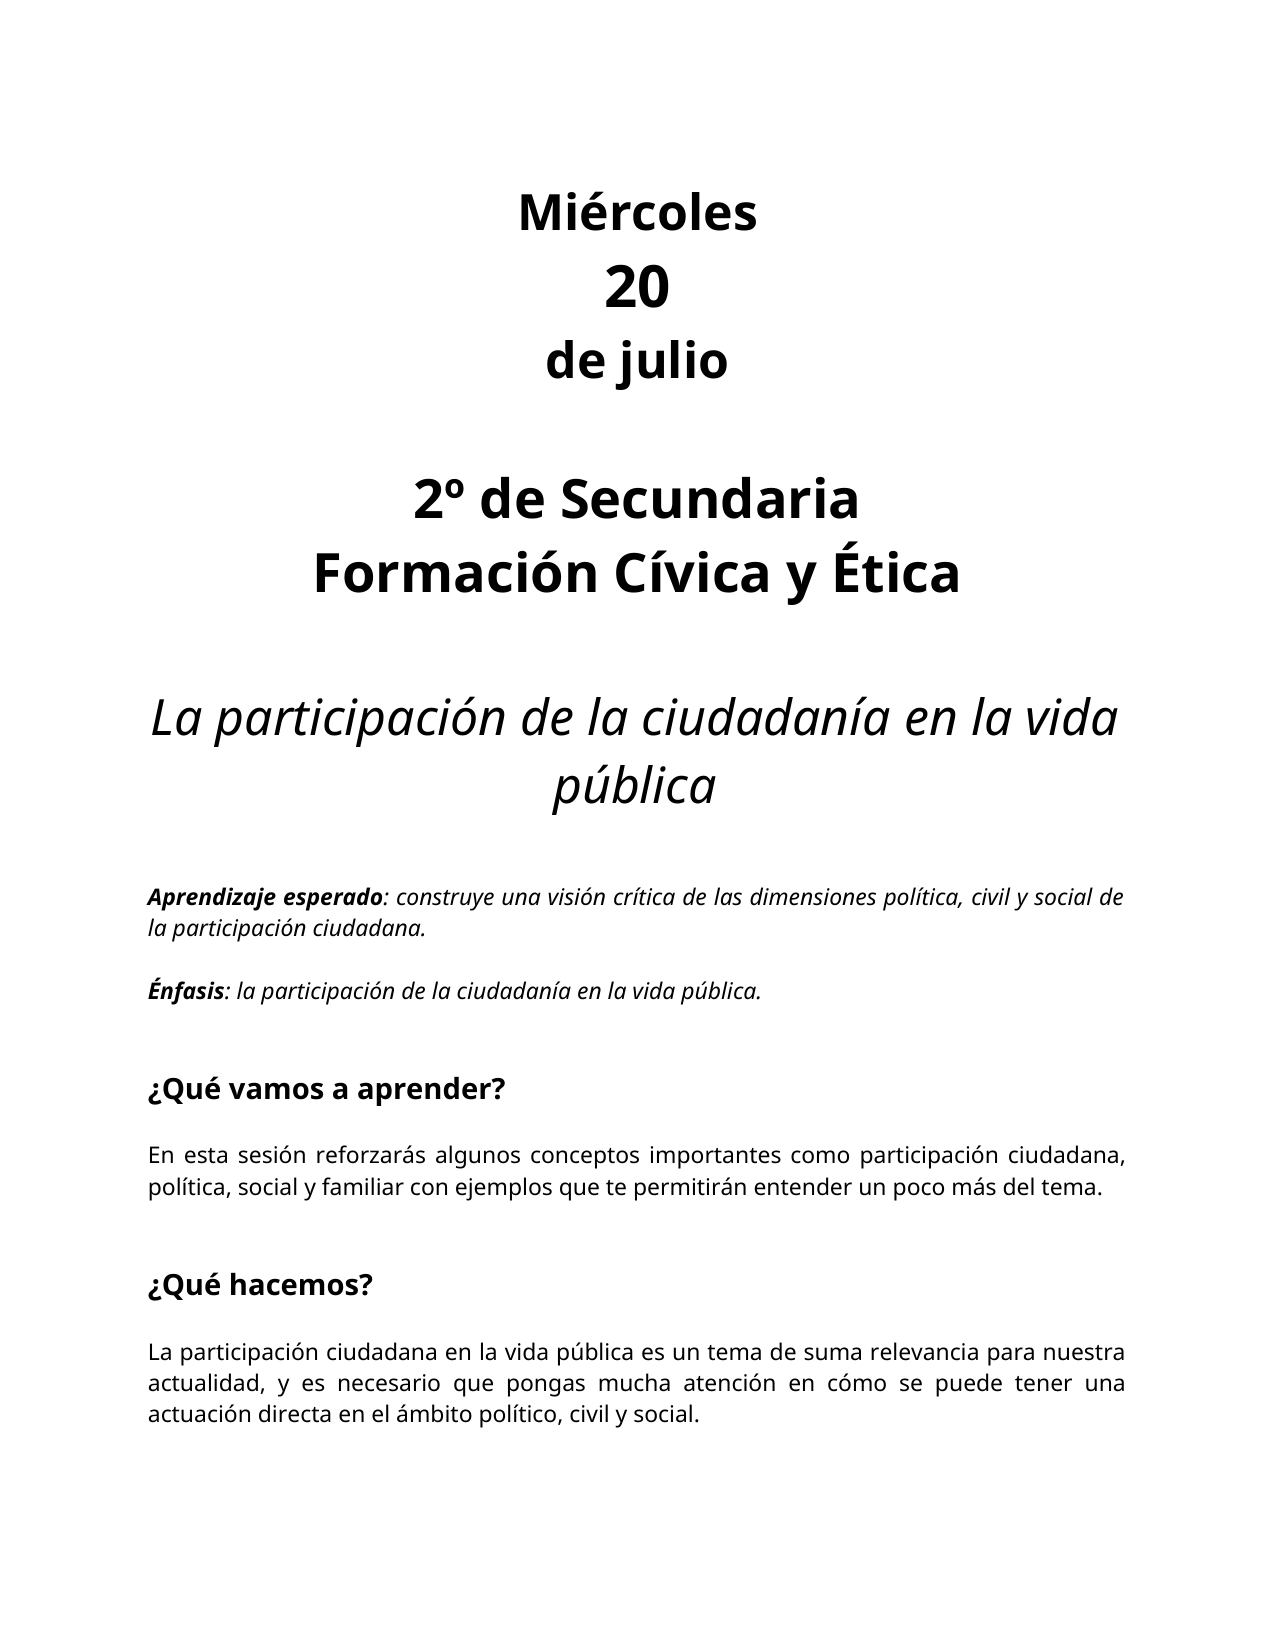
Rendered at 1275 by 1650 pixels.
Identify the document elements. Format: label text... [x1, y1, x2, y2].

text Aprendizaje esperado: construye una visión crítica de las dimensiones política, civil y social de la participación ciudadana. [148, 881, 1127, 943]
text 2º de Secundaria [148, 461, 1127, 535]
text La participación ciudadana en la vida pública es un tema de suma relevancia para nuestra actualidad, y es necesario que pongas mucha atención en cómo se puede tener una actuación directa en el ámbito político, civil y social. [148, 1335, 1127, 1429]
text ¿Qué vamos a aprender? [148, 1068, 1127, 1108]
text Énfasis: la participación de la ciudadanía en la vida pública. [148, 975, 1127, 1006]
text La participación de la ciudadanía en la vida pública [148, 682, 1127, 818]
text Formación Cívica y Ética [148, 535, 1127, 608]
text de julio [148, 325, 1127, 393]
text En esta sesión reforzarás algunos conceptos importantes como participación ciudadana, política, social y familiar con ejemplos que te permitirán entender un poco más del tema. [148, 1139, 1127, 1202]
text Miércoles [148, 177, 1127, 245]
text 20 [148, 245, 1127, 325]
text ¿Qué hacemos? [148, 1264, 1127, 1304]
